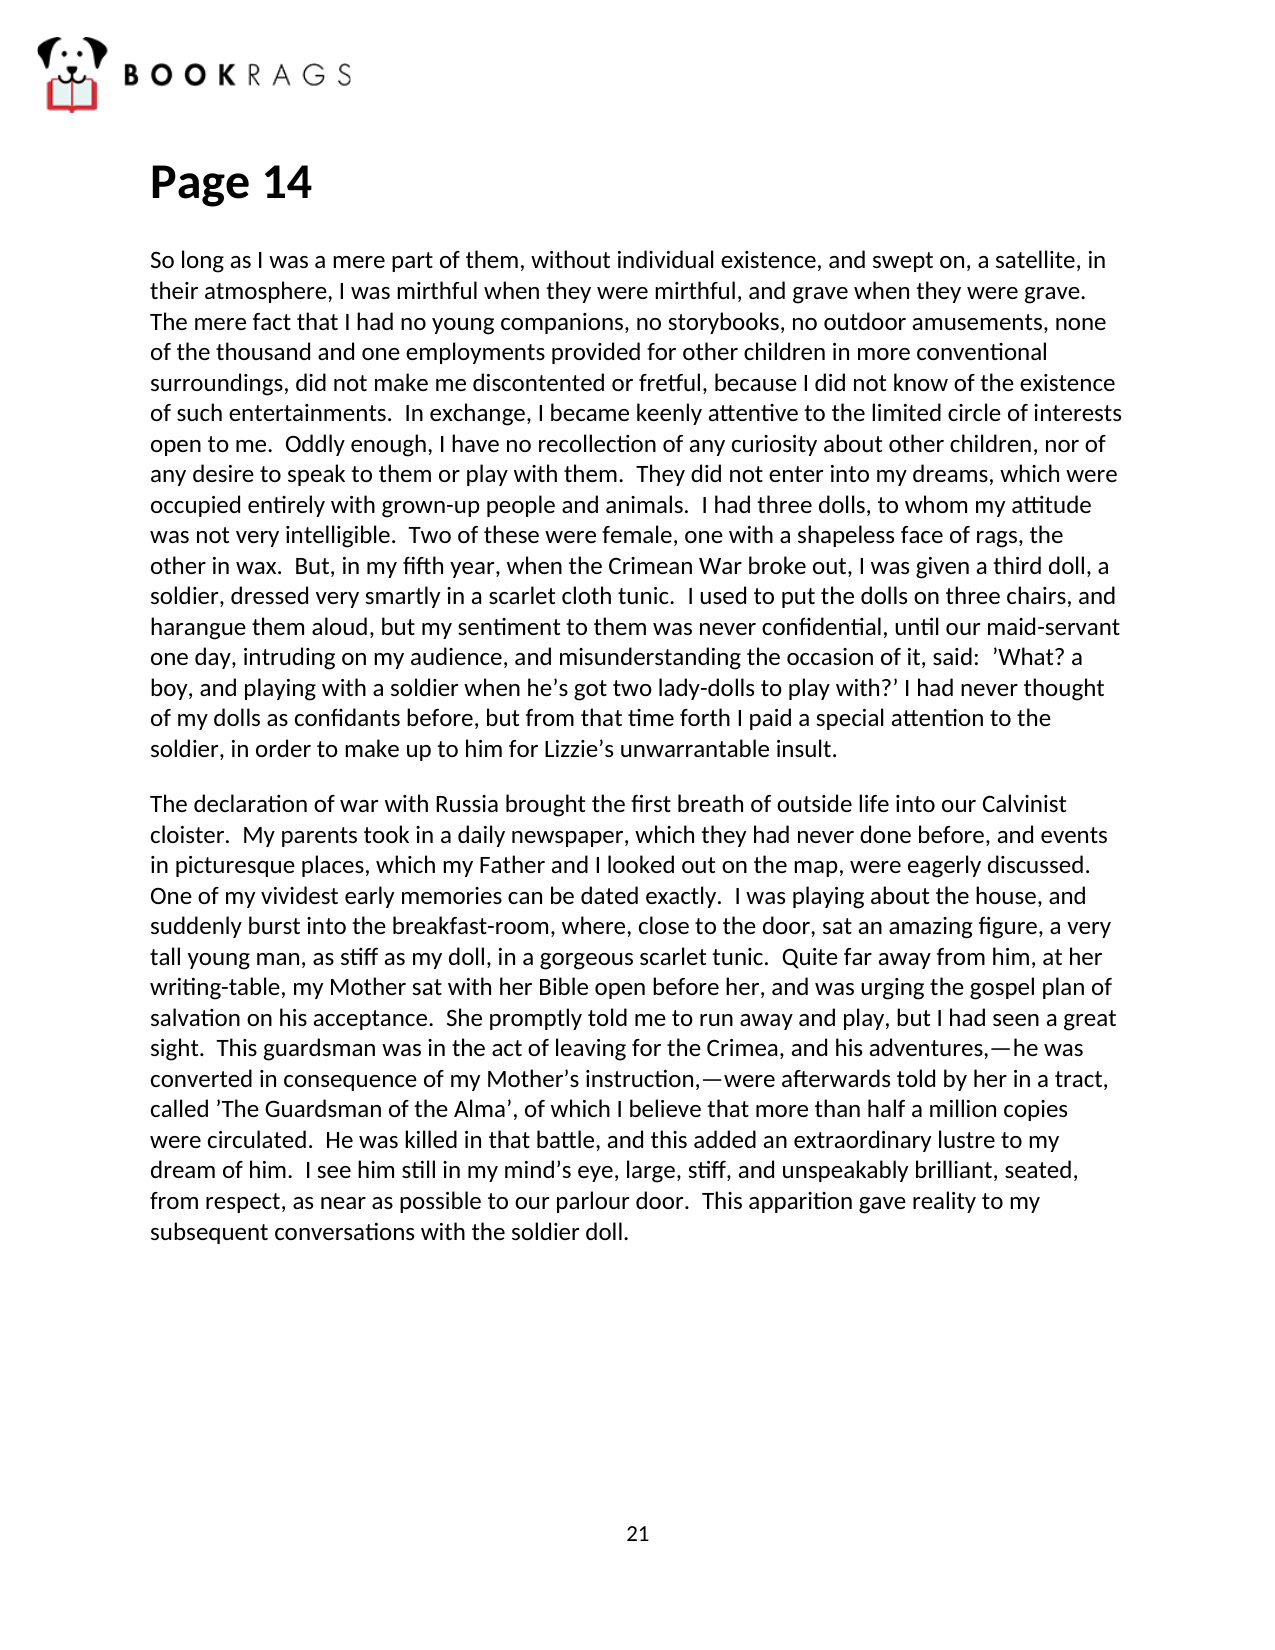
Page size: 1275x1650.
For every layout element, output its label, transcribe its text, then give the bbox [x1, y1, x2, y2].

text So long as I was a mere part of them, without individual existence, and swept on, a satellite, in their atmosphere, I was mirthful when they were mirthful, and grave when they were grave. The mere fact that I had no young companions, no storybooks, no outdoor amusements, none of the thousand and one employments provided for other children in more conventional surroundings, did not make me discontented or fretful, because I did not know of the existence of such entertainments. In exchange, I became keenly attentive to the limited circle of interests open to me. Oddly enough, I have no recollection of any curiosity about other children, nor of any desire to speak to them or play with them. They did not enter into my dreams, which were occupied entirely with grown-up people and animals. I had three dolls, to whom my attitude was not very intelligible. Two of these were female, one with a shapeless face of rags, the other in wax. But, in my fifth year, when the Crimean War broke out, I was given a third doll, a soldier, dressed very smartly in a scarlet cloth tunic. I used to put the dolls on three chairs, and harangue them aloud, but my sentiment to them was never confidential, until our maid-servant one day, intruding on my audience, and misunderstanding the occasion of it, said: ’What? a boy, and playing with a soldier when he’s got two lady-dolls to play with?’ I had never thought of my dolls as confidants before, but from that time forth I paid a special attention to the soldier, in order to make up to him for Lizzie’s unwarrantable insult. [150, 244, 1125, 763]
text The declaration of war with Russia brought the first breath of outside life into our Calvinist cloister. My parents took in a daily newspaper, which they had never done before, and events in picturesque places, which my Father and I looked out on the map, were eagerly discussed. One of my vividest early memories can be dated exactly. I was playing about the house, and suddenly burst into the breakfast-room, where, close to the door, sat an amazing figure, a very tall young man, as stiff as my doll, in a gorgeous scarlet tunic. Quite far away from him, at her writing-table, my Mother sat with her Bible open before her, and was urging the gospel plan of salvation on his acceptance. She promptly told me to run away and play, but I had seen a great sight. This guardsman was in the act of leaving for the Crimea, and his adventures,—­he was converted in consequence of my Mother’s instruction,—­were afterwards told by her in a tract, called ’The Guardsman of the Alma’, of which I believe that more than half a million copies were circulated. He was killed in that battle, and this added an extraordinary lustre to my dream of him. I see him still in my mind’s eye, large, stiff, and unspeakably brilliant, seated, from respect, as near as possible to our parlour door. This apparition gave reality to my subsequent conversations with the soldier doll. [150, 788, 1125, 1246]
picture [37, 37, 351, 113]
text Page 14 [150, 150, 1125, 211]
